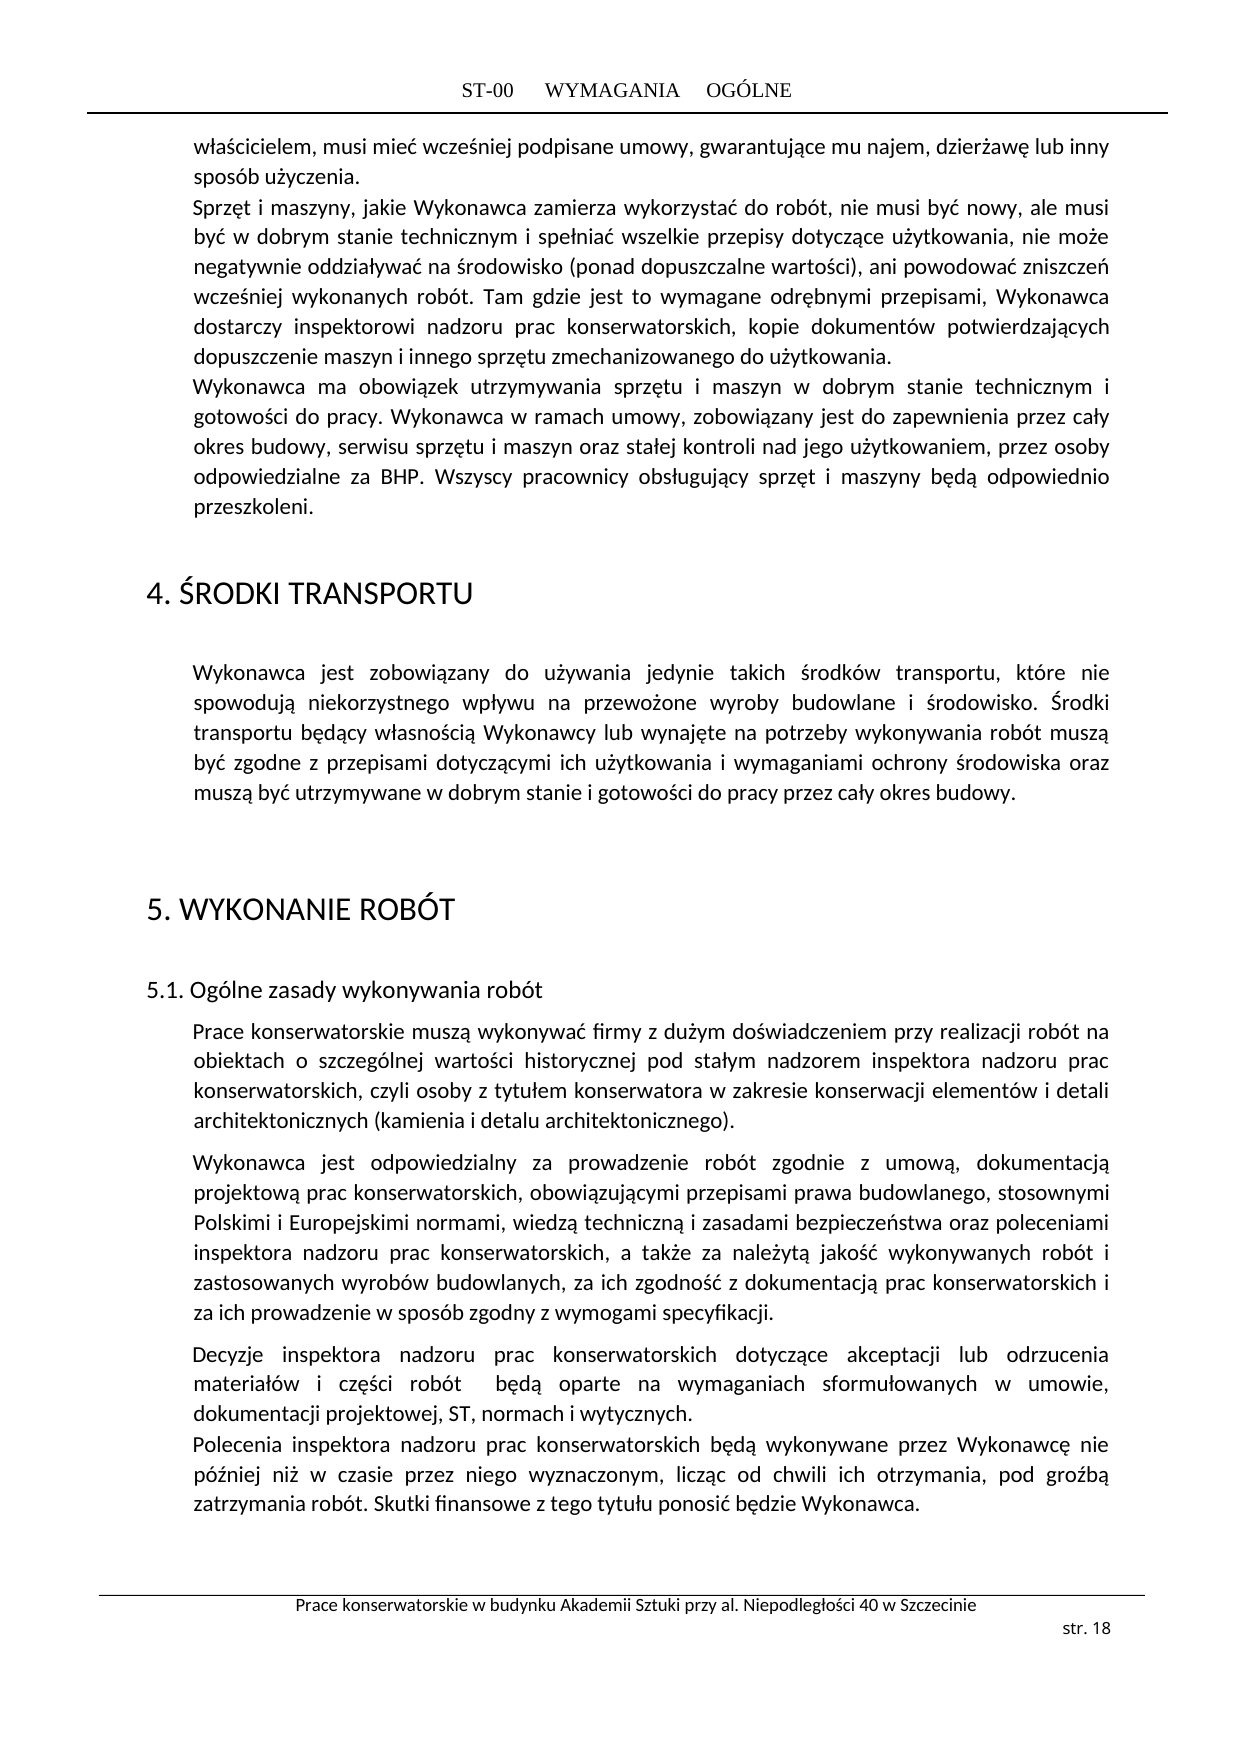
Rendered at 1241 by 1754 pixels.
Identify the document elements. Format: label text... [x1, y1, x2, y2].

text Polecenia inspektora nadzoru prac konserwatorskich będą wykonywane przez Wykonawcę nie później niż w czasie przez niego wyznaczonym, licząc od chwili ich otrzymania, pod groźbą zatrzymania robót. Skutki finansowe z tego tytułu ponosić będzie Wykonawca. [192, 1430, 1111, 1518]
text Decyzje inspektora nadzoru prac konserwatorskich dotyczące akceptacji lub odrzucenia materiałów i części robót będą oparte na wymaganiach sformułowanych w umowie, dokumentacji projektowej, ST, normach i wytycznych. [192, 1340, 1111, 1427]
subtitle 5. WYKONANIE ROBÓT [146, 888, 1111, 929]
text Sprzęt i maszyny, jakie Wykonawca zamierza wykorzystać do robót, nie musi być nowy, ale musi być w dobrym stanie technicznym i spełniać wszelkie przepisy dotyczące użytkowania, nie może negatywnie oddziaływać na środowisko (ponad dopuszczalne wartości), ani powodować zniszczeń wcześniej wykonanych robót. Tam gdzie jest to wymagane odrębnymi przepisami, Wykonawca dostarczy inspektorowi nadzoru prac konserwatorskich, kopie dokumentów potwierdzających dopuszczenie maszyn i innego sprzętu zmechanizowanego do użytkowania. [192, 193, 1111, 370]
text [192, 132, 1111, 190]
text Wykonawca jest zobowiązany do używania jedynie takich środków transportu, które nie spowodują niekorzystnego wpływu na przewożone wyroby budowlane i środowisko. Środki transportu będący własnością Wykonawcy lub wynajęte na potrzeby wykonywania robót muszą być zgodne z przepisami dotyczącymi ich użytkowania i wymaganiami ochrony środowiska oraz muszą być utrzymywane w dobrym stanie i gotowości do pracy przez cały okres budowy. [192, 658, 1111, 806]
subtitle 4. ŚRODKI TRANSPORTU [146, 572, 1111, 613]
text Wykonawca jest odpowiedzialny za prowadzenie robót zgodnie z umową, dokumentacją projektową prac konserwatorskich, obowiązującymi przepisami prawa budowlanego, stosownymi Polskimi i Europejskimi normami, wiedzą techniczną i zasadami bezpieczeństwa oraz poleceniami inspektora nadzoru prac konserwatorskich, a także za należytą jakość wykonywanych robót i zastosowanych wyrobów budowlanych, za ich zgodność z dokumentacją prac konserwatorskich i za ich prowadzenie w sposób zgodny z wymogami specyfikacji. [192, 1148, 1111, 1326]
text Wykonawca ma obowiązek utrzymywania sprzętu i maszyn w dobrym stanie technicznym i gotowości do pracy. Wykonawca w ramach umowy, zobowiązany jest do zapewnienia przez cały okres budowy, serwisu sprzętu i maszyn oraz stałej kontroli nad jego użytkowaniem, przez osoby odpowiedzialne za BHP. Wszyscy pracownicy obsługujący sprzęt i maszyny będą odpowiednio przeszkoleni. [192, 372, 1111, 520]
text 5.1. Ogólne zasady wykonywania robót [146, 974, 1111, 1005]
text Prace konserwatorskie muszą wykonywać firmy z dużym doświadczeniem przy realizacji robót na obiektach o szczególnej wartości historycznej pod stałym nadzorem inspektora nadzoru prac konserwatorskich, czyli osoby z tytułem konserwatora w zakresie konserwacji elementów i detali architektonicznych (kamienia i detalu architektonicznego). [192, 1017, 1111, 1134]
